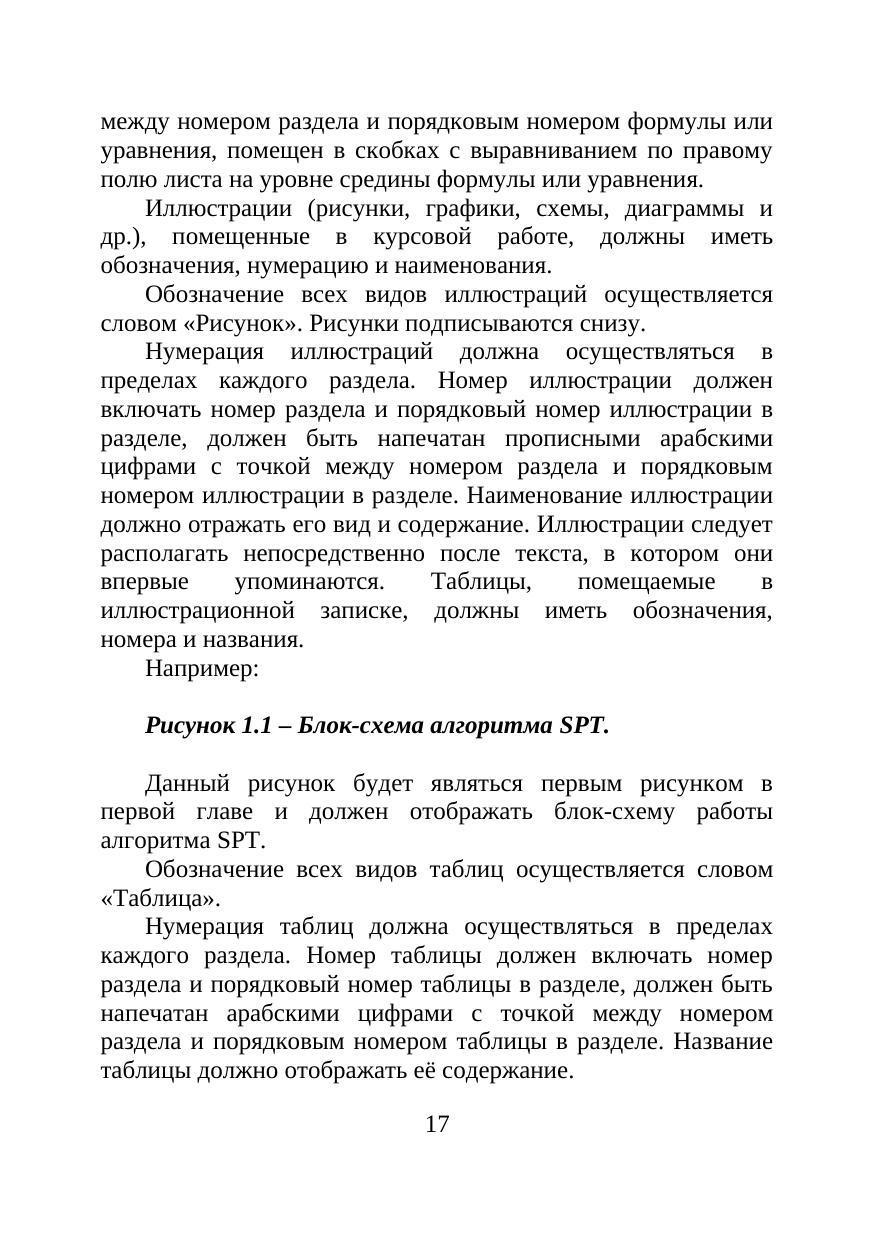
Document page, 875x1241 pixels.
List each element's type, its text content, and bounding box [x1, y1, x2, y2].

text Например: [100, 653, 774, 681]
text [100, 106, 774, 193]
text Нумерация таблиц должна осуществляться в пределах каждого раздела. Номер таблицы должен включать номер раздела и порядковый номер таблицы в разделе, должен быть напечатан арабскими цифрами с точкой между номером раздела и порядковым номером таблицы в разделе. Название таблицы должно отображать её содержание. [100, 911, 774, 1084]
text Иллюстрации (рисунки, графики, схемы, диаграммы и др.), помещенные в курсовой работе, должны иметь обозначения, нумерацию и наименования. [100, 193, 774, 279]
text Рисунок 1.1 – Блок-схема алгоритма SPT. [100, 710, 774, 739]
text Обозначение всех видов иллюстраций осуществляется словом «Рисунок». Рисунки подписываются снизу. [100, 279, 774, 336]
text Нумерация иллюстраций должна осуществляться в пределах каждого раздела. Номер иллюстрации должен включать номер раздела и порядковый номер иллюстрации в разделе, должен быть напечатан прописными арабскими цифрами с точкой между номером раздела и порядковым номером иллюстрации в разделе. Наименование иллюстрации должно отражать его вид и содержание. Иллюстрации следует располагать непосредственно после текста, в котором они впервые упоминаются. Таблицы, помещаемые в иллюстрационной записке, должны иметь обозначения, номера и названия. [100, 336, 774, 653]
text Обозначение всех видов таблиц осуществляется словом «Таблица». [100, 854, 774, 911]
text Данный рисунок будет являться первым рисунком в первой главе и должен отображать блок-схему работы алгоритма SPT. [100, 768, 774, 854]
